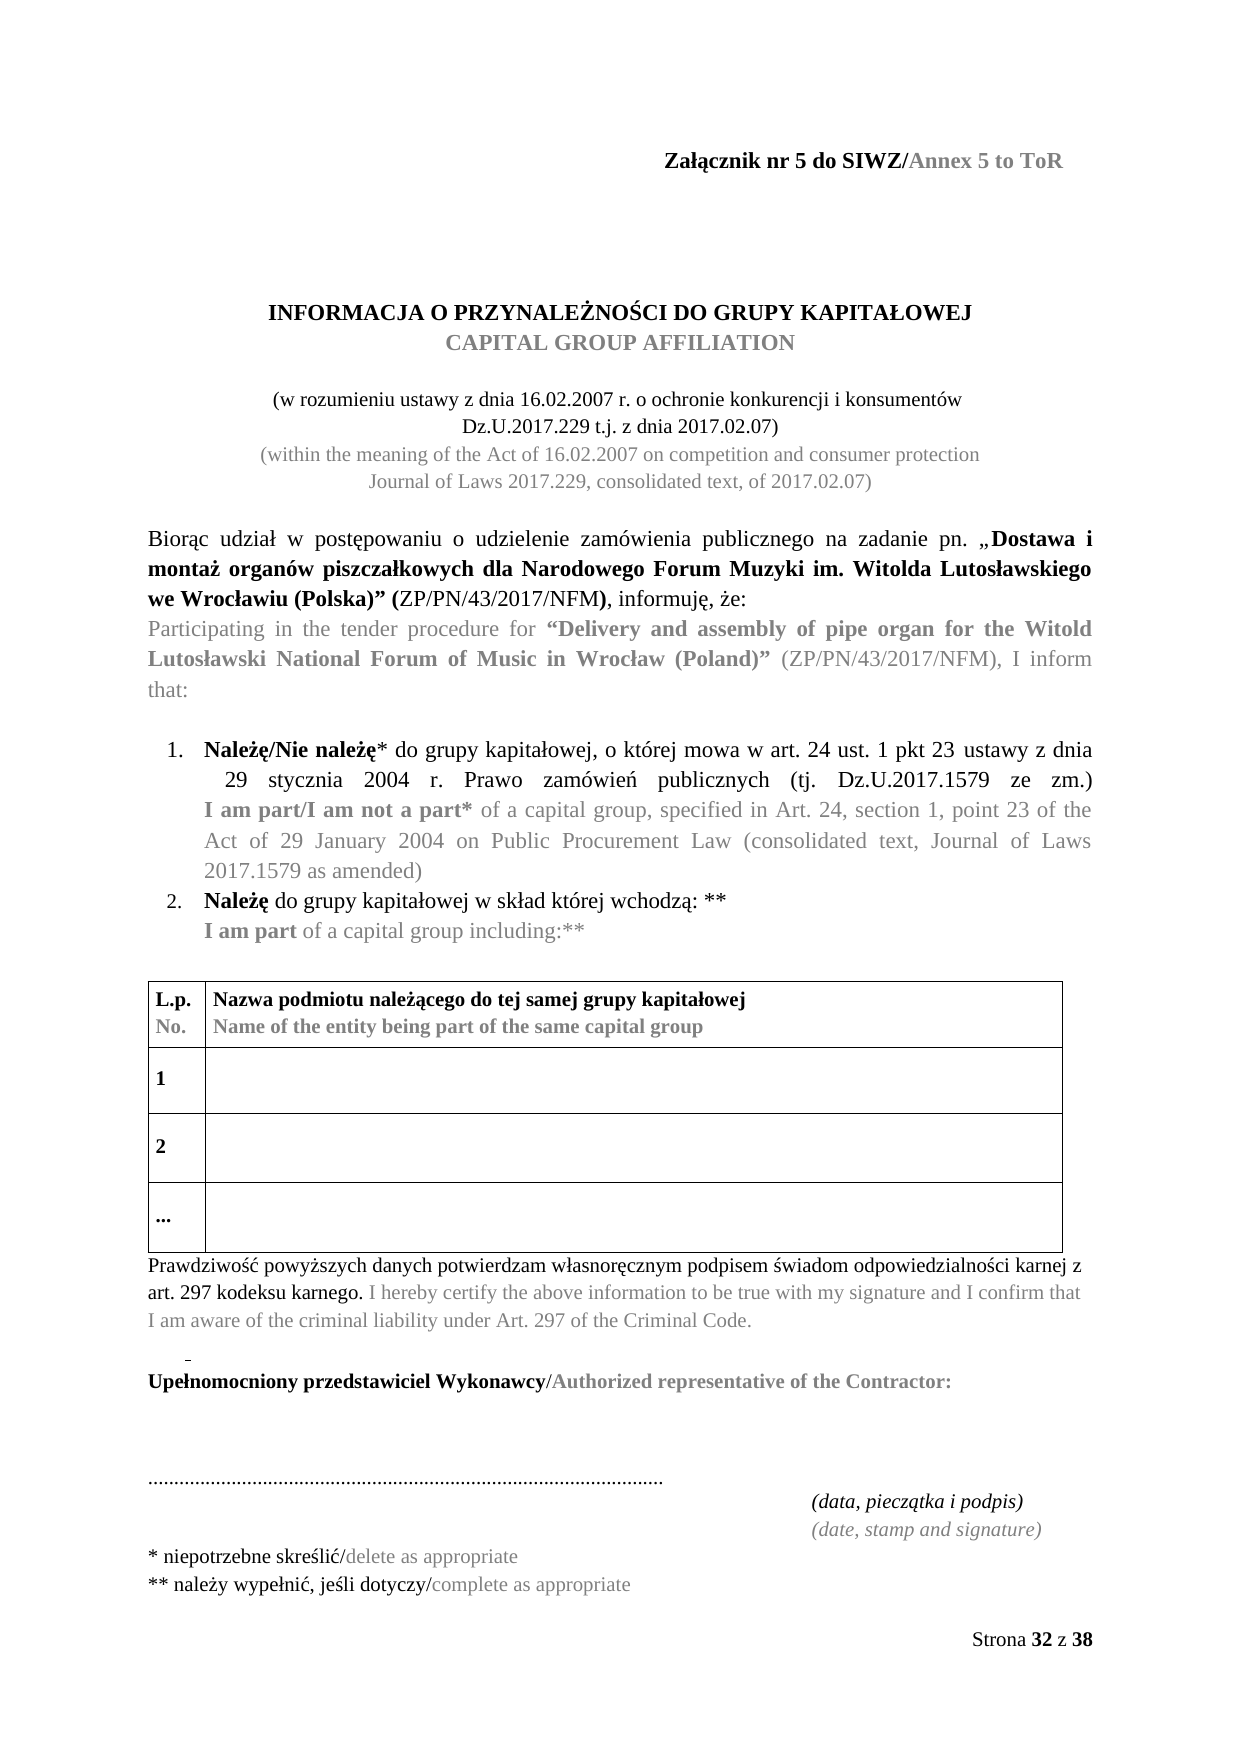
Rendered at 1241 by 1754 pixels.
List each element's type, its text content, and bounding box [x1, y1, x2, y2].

table_header Nazwa podmiotu należącego do tej samej grupy kapitałowej Name of the entity being part of the same capital group [206, 982, 1062, 1047]
table_cell [206, 1114, 1062, 1182]
text ** należy wypełnić, jeśli dotyczy/complete as appropriate [148, 1572, 1093, 1596]
text Załącznik nr 5 do SIWZ/Annex 5 to ToR [664, 148, 1093, 174]
text INFORMACJA O PRZYNALEŻNOŚCI DO GRUPY KAPITAŁOWEJ [148, 299, 1093, 325]
text Upełnomocniony przedstawiciel Wykonawcy/Authorized representative of the Contractor: [148, 1368, 1093, 1393]
table_cell ... [149, 1183, 205, 1252]
list Należę/Nie należę* do grupy kapitałowej, o której mowa w art. 24 ust. 1 pkt 23 ustawy z dnia 29 stycznia 2004 r. Prawo zamówień publicznych (tj. Dz.U.2017.1579 ze zm.) I am part/I am not a part* of a capital group, specified in Art. 24, section 1, point 23 of the Act of 29 January 2004 on Public Procurement Law (consolidated text, Journal of Laws 2017.1579 as amended) [166, 736, 1093, 883]
table_cell 2 [149, 1114, 205, 1182]
text (within the meaning of the Act of 16.02.2007 on competition and consumer protection Journal of Laws 2017.229, consolidated text, of 2017.02.07) [148, 442, 1093, 493]
text ................................................................................................... [148, 1465, 1093, 1489]
table_header L.p. No. [149, 982, 205, 1047]
text Biorąc udział w postępowaniu o udzielenie zamówienia publicznego na zadanie pn. „Dostawa i montaż organów piszczałkowych dla Narodowego Forum Muzyki im. Witolda Lutosławskiego we Wrocławiu (Polska)” (ZP/PN/43/2017/NFM), informuję, że: [148, 525, 1093, 611]
text Prawdziwość powyższych danych potwierdzam własnoręcznym podpisem świadom odpowiedzialności karnej z art. 297 kodeksu karnego. I hereby certify the above information to be true with my signature and I confirm that I am aware of the criminal liability under Art. 297 of the Criminal Code. [148, 1253, 1093, 1332]
list Należę do grupy kapitałowej w skład której wchodzą: ** I am part of a capital group including:** [166, 887, 1093, 977]
text (w rozumieniu ustawy z dnia 16.02.2007 r. o ochronie konkurencji i konsumentów Dz.U.2017.229 t.j. z dnia 2017.02.07) [148, 387, 1093, 438]
table_cell [206, 1183, 1062, 1252]
table_cell 1 [149, 1048, 205, 1113]
text Participating in the tender procedure for “Delivery and assembly of pipe organ for the Witold Lutosławski National Forum of Music in Wrocław (Poland)” (ZP/PN/43/2017/NFM), I inform that: [148, 615, 1093, 702]
text * niepotrzebne skreślić/delete as appropriate [148, 1544, 1093, 1568]
text (data, pieczątka i podpis) (date, stamp and signature) [811, 1489, 1093, 1541]
table_cell [206, 1048, 1062, 1113]
text CAPITAL GROUP AFFILIATION [148, 329, 1093, 355]
